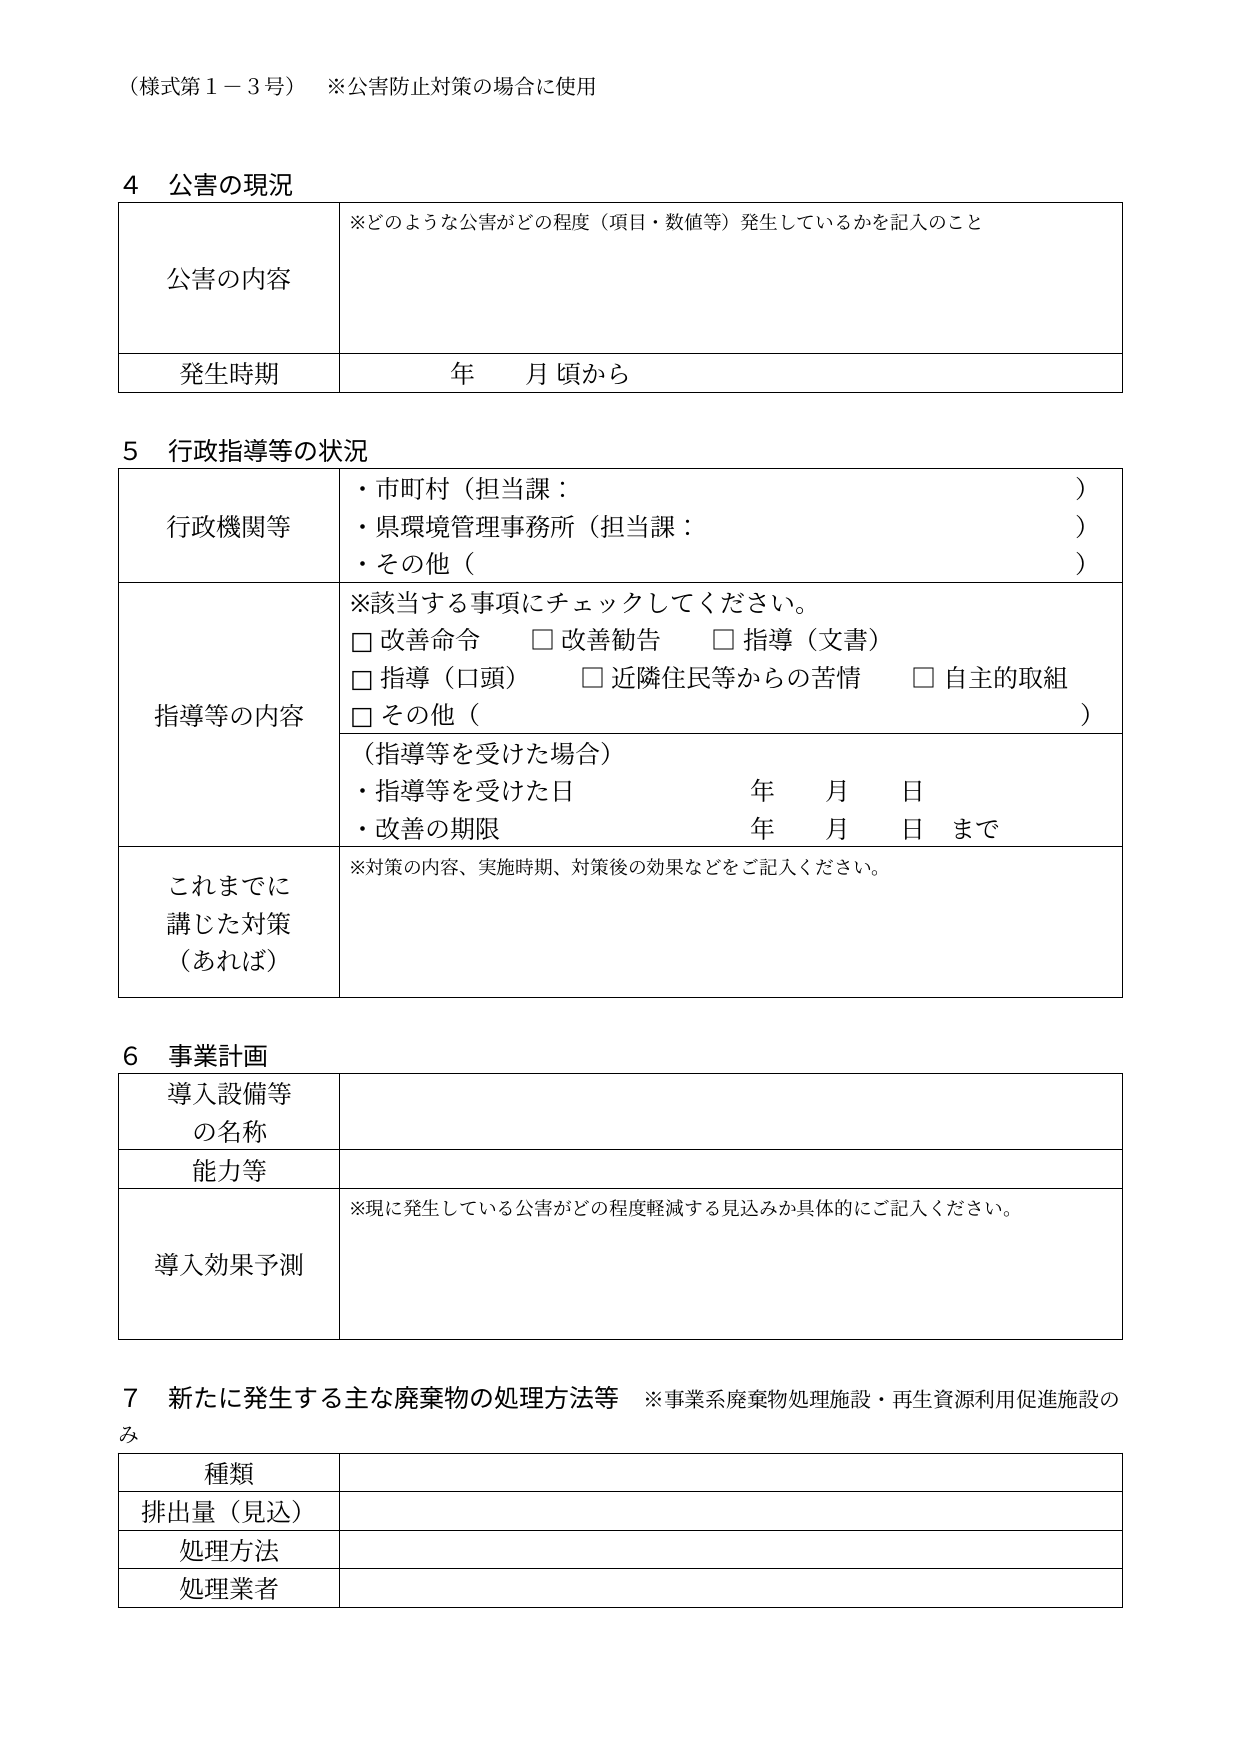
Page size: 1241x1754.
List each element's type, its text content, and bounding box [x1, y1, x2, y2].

table_cell 導入効果予測 [119, 1189, 339, 1339]
table_cell ※対策の内容、実施時期、対策後の効果などをご記入ください。 [340, 847, 1122, 997]
table_cell [340, 1492, 1122, 1529]
text ７ 新たに発生する主な廃棄物の処理方法等 ※事業系廃棄物処理施設・再生資源利用促進施設のみ [118, 1377, 1122, 1452]
table_header ※どのような公害がどの程度（項目・数値等）発生しているかを記入のこと [340, 203, 1122, 353]
table_cell これまでに 講じた対策 （あれば） [119, 847, 339, 997]
table_cell 指導等の内容 [119, 583, 339, 846]
table_cell 発生時期 [119, 354, 339, 392]
table_header 公害の内容 [119, 203, 339, 353]
text ５ 行政指導等の状況 [118, 431, 1122, 468]
table_cell [340, 1150, 1122, 1188]
table_header 導入設備等 の名称 [119, 1074, 339, 1149]
table_header [340, 1454, 1122, 1491]
table_header ・市町村（担当課： ） ・県環境管理事務所（担当課： ） ・その他（ ） [340, 469, 1122, 582]
table_header 行政機関等 [119, 469, 339, 582]
table_cell 能力等 [119, 1150, 339, 1188]
table_cell [340, 1531, 1122, 1568]
text ４ 公害の現況 [118, 164, 1122, 202]
table_cell 処理方法 [119, 1531, 339, 1568]
table_cell [340, 1569, 1122, 1607]
table_cell 年 月 頃から [340, 354, 1122, 392]
table_cell （指導等を受けた場合） ・指導等を受けた日 年 月 日 ・改善の期限 年 月 日 まで [340, 734, 1122, 846]
table_header [340, 1074, 1122, 1149]
table_header 種類 [119, 1454, 339, 1491]
text ６ 事業計画 [118, 1036, 1122, 1073]
table_cell ※該当する事項にチェックしてください。 □ 改善命令 □ 改善勧告 □ 指導（文書） □ 指導（口頭） □ 近隣住民等からの苦情 □ 自主的取組 □ その他（ ） [340, 583, 1122, 733]
table_cell 排出量（見込） [119, 1492, 339, 1529]
table_cell ※現に発生している公害がどの程度軽減する見込みか具体的にご記入ください。 [340, 1189, 1122, 1339]
table_cell 処理業者 [119, 1569, 339, 1607]
